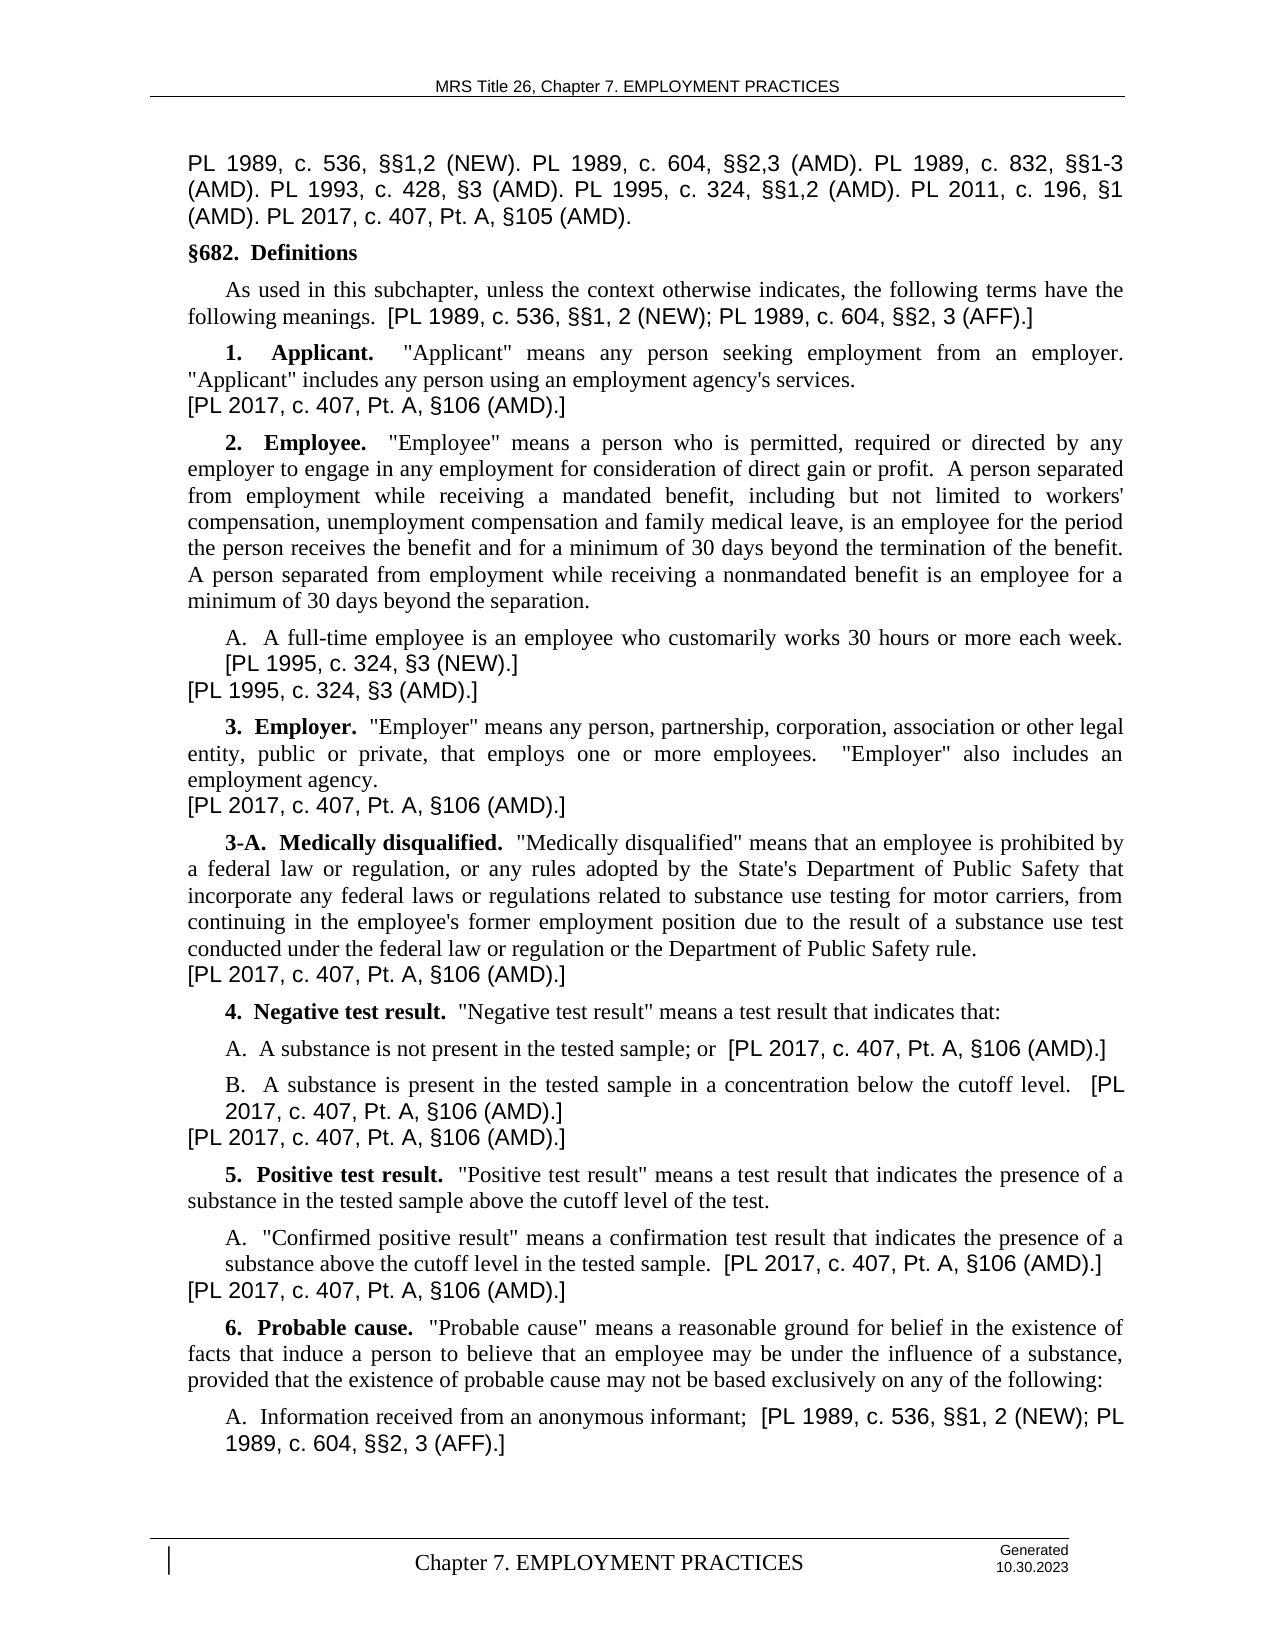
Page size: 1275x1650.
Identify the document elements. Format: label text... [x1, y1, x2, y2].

text A. "Confirmed positive result" means a confirmation test result that indicates the presence of a substance above the cutoff level in the tested sample. [PL 2017, c. 407, Pt. A, §106 (AMD).] [225, 1224, 1125, 1277]
text 5. Positive test result. "Positive test result" means a test result that indicates the presence of a substance in the tested sample above the cutoff level of the test. [187, 1161, 1125, 1214]
text PL 1989, c. 536, §§1,2 (NEW). PL 1989, c. 604, §§2,3 (AMD). PL 1989, c. 832, §§1-3 (AMD). PL 1993, c. 428, §3 (AMD). PL 1995, c. 324, §§1,2 (AMD). PL 2011, c. 196, §1 (AMD). PL 2017, c. 407, Pt. A, §105 (AMD). [187, 150, 1125, 229]
text B. A substance is present in the tested sample in a concentration below the cutoff level. [PL 2017, c. 407, Pt. A, §106 (AMD).] [225, 1071, 1125, 1124]
text A. A full-time employee is an employee who customarily works 30 hours or more each week. [PL 1995, c. 324, §3 (NEW).] [225, 624, 1125, 677]
text 6. Probable cause. "Probable cause" means a reasonable ground for belief in the existence of facts that induce a person to believe that an employee may be under the influence of a substance, provided that the existence of probable cause may not be based exclusively on any of the following: [187, 1314, 1125, 1393]
text [PL 1995, c. 324, §3 (AMD).] [187, 677, 1125, 703]
text 3-A. Medically disqualified. "Medically disqualified" means that an employee is prohibited by a federal law or regulation, or any rules adopted by the State's Department of Public Safety that incorporate any federal laws or regulations related to substance use testing for motor carriers, from continuing in the employee's former employment position due to the result of a substance use test conducted under the federal law or regulation or the Department of Public Safety rule. [187, 829, 1125, 961]
text A. A substance is not present in the tested sample; or [PL 2017, c. 407, Pt. A, §106 (AMD).] [225, 1034, 1125, 1061]
text 2. Employee. "Employee" means a person who is permitted, required or directed by any employer to engage in any employment for consideration of direct gain or profit. A person separated from employment while receiving a mandated benefit, including but not limited to workers' compensation, unemployment compensation and family medical leave, is an employee for the period the person receives the benefit and for a minimum of 30 days beyond the termination of the benefit. A person separated from employment while receiving a nonmandated benefit is an employee for a minimum of 30 days beyond the separation. [187, 429, 1125, 613]
text [PL 2017, c. 407, Pt. A, §106 (AMD).] [187, 1277, 1125, 1303]
text 1. Applicant. "Applicant" means any person seeking employment from an employer. "Applicant" includes any person using an employment agency's services. [187, 339, 1125, 392]
text §682. Definitions [187, 239, 1125, 266]
text 3. Employer. "Employer" means any person, partnership, corporation, association or other legal entity, public or private, that employs one or more employees. "Employer" also includes an employment agency. [187, 713, 1125, 792]
text A. Information received from an anonymous informant; [PL 1989, c. 536, §§1, 2 (NEW); PL 1989, c. 604, §§2, 3 (AFF).] [225, 1403, 1125, 1456]
text [PL 2017, c. 407, Pt. A, §106 (AMD).] [187, 792, 1125, 819]
text [PL 2017, c. 407, Pt. A, §106 (AMD).] [187, 392, 1125, 418]
text As used in this subchapter, unless the context otherwise indicates, the following terms have the following meanings. [PL 1989, c. 536, §§1, 2 (NEW); PL 1989, c. 604, §§2, 3 (AFF).] [187, 276, 1125, 329]
text [PL 2017, c. 407, Pt. A, §106 (AMD).] [187, 961, 1125, 987]
text [PL 2017, c. 407, Pt. A, §106 (AMD).] [187, 1124, 1125, 1151]
text 4. Negative test result. "Negative test result" means a test result that indicates that: [187, 998, 1125, 1024]
